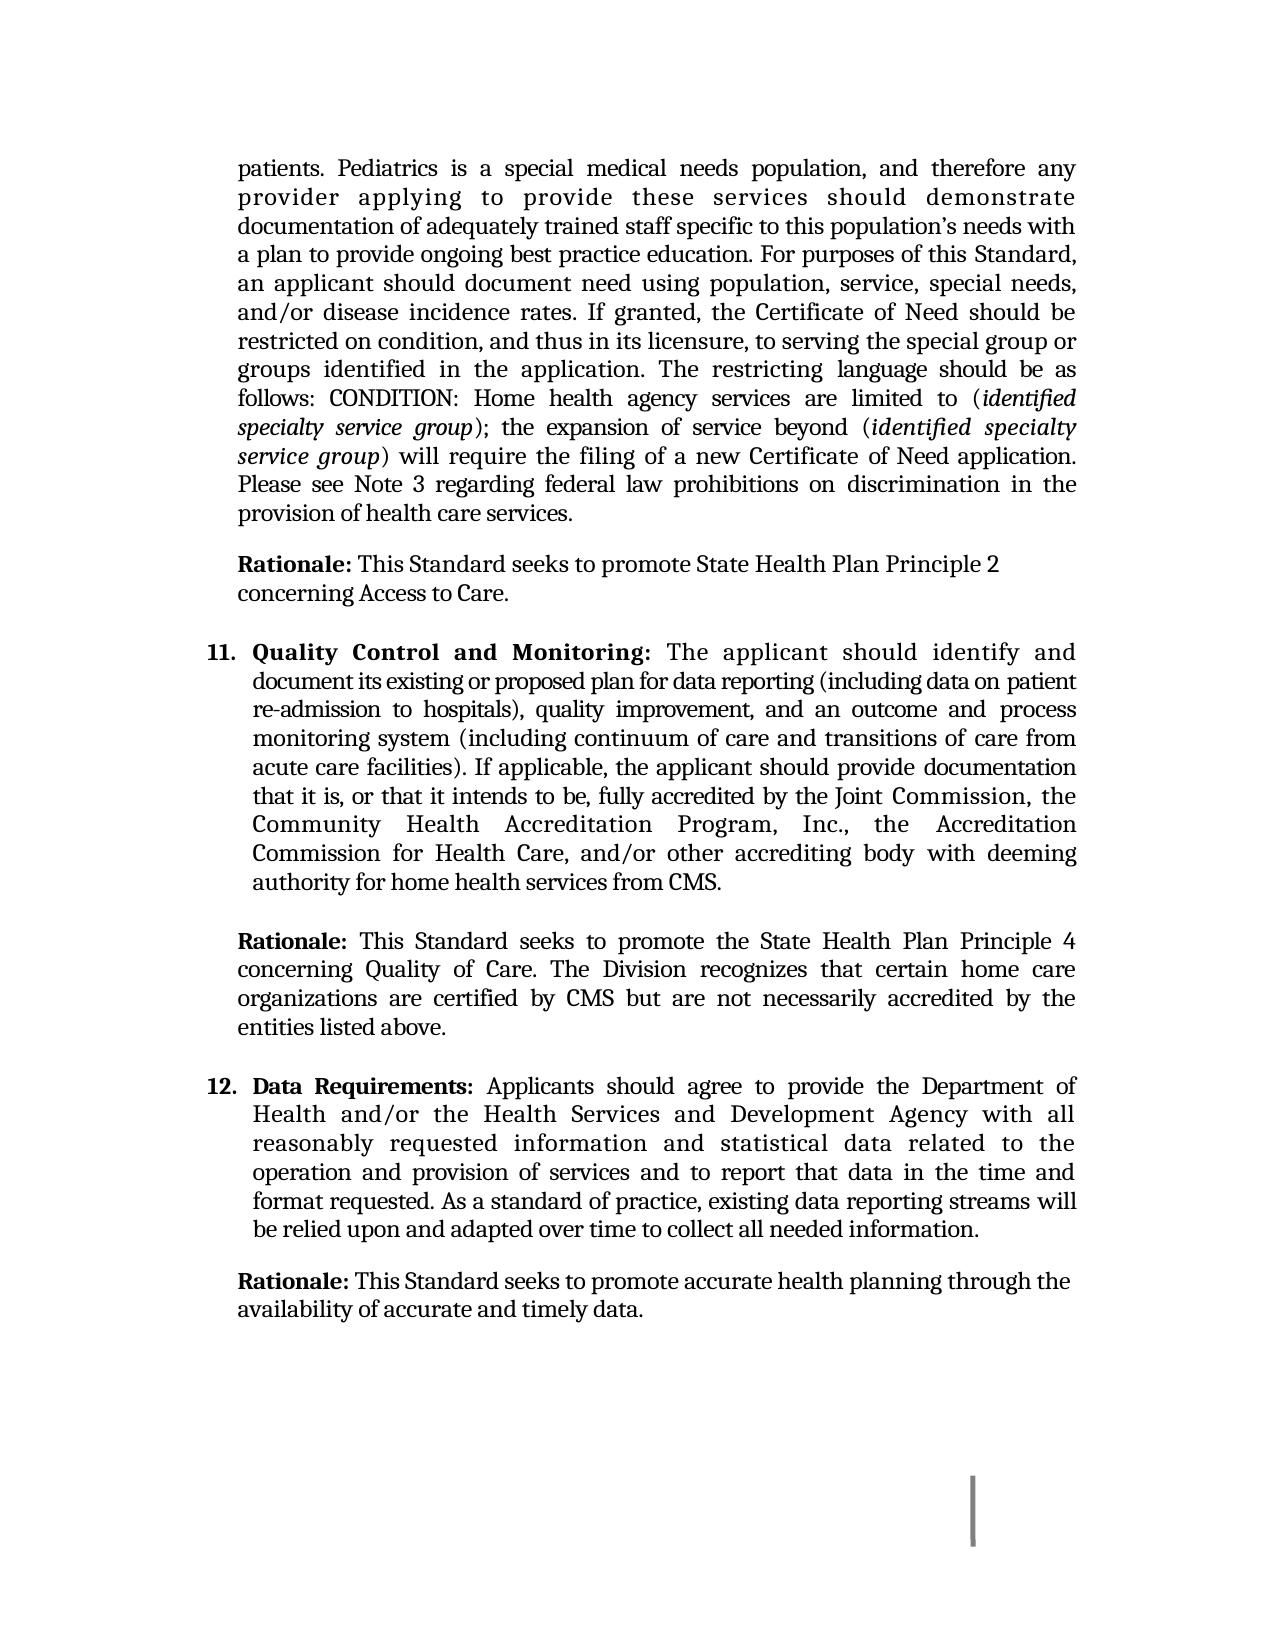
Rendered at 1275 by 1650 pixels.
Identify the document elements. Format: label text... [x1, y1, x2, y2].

text Rationale: This Standard seeks to promote State Health Plan Principle 2 concerning Access to Care. [237, 550, 1077, 608]
list Quality Control and Monitoring: The applicant should identify and document its existing or proposed plan for data reporting (including data on patient re-admission to hospitals), quality improvement, and an outcome and process monitoring system (including continuum of care and transitions of care from acute care facilities). If applicable, the applicant should provide documentation that it is, or that it intends to be, fully accredited by the Joint Commission, the Community Health Accreditation Program, Inc., the Accreditation Commission for Health Care, and/or other accrediting body with deeming authority for home health services from CMS. [207, 638, 1077, 897]
list Data Requirements: Applicants should agree to provide the Department of Health and/or the Health Services and Development Agency with all reasonably requested information and statistical data related to the operation and provision of services and to report that data in the time and format requested. As a standard of practice, existing data reporting streams will be relied upon and adapted over time to collect all needed information. [207, 1072, 1077, 1244]
text patients. Pediatrics is a special medical needs population, and therefore any provider applying to provide these services should demonstrate documentation of adequately trained staff specific to this population’s needs with a plan to provide ongoing best practice education. For purposes of this Standard, an applicant should document need using population, service, special needs, and/or disease incidence rates. If granted, the Certificate of Need should be restricted on condition, and thus in its licensure, to serving the special group or groups identified in the application. The restricting language should be as follows: CONDITION: Home health agency services are limited to (identified specialty service group); the expansion of service beyond (identified specialty service group) will require the filing of a new Certificate of Need application. Please see Note 3 regarding federal law prohibitions on discrimination in the provision of health care services. [237, 154, 1077, 528]
text Rationale: This Standard seeks to promote the State Health Plan Principle 4 concerning Quality of Care. The Division recognizes that certain home care organizations are certified by CMS but are not necessarily accredited by the entities listed above. [237, 927, 1077, 1042]
text Rationale: This Standard seeks to promote accurate health planning through the availability of accurate and timely data. [237, 1267, 1077, 1324]
